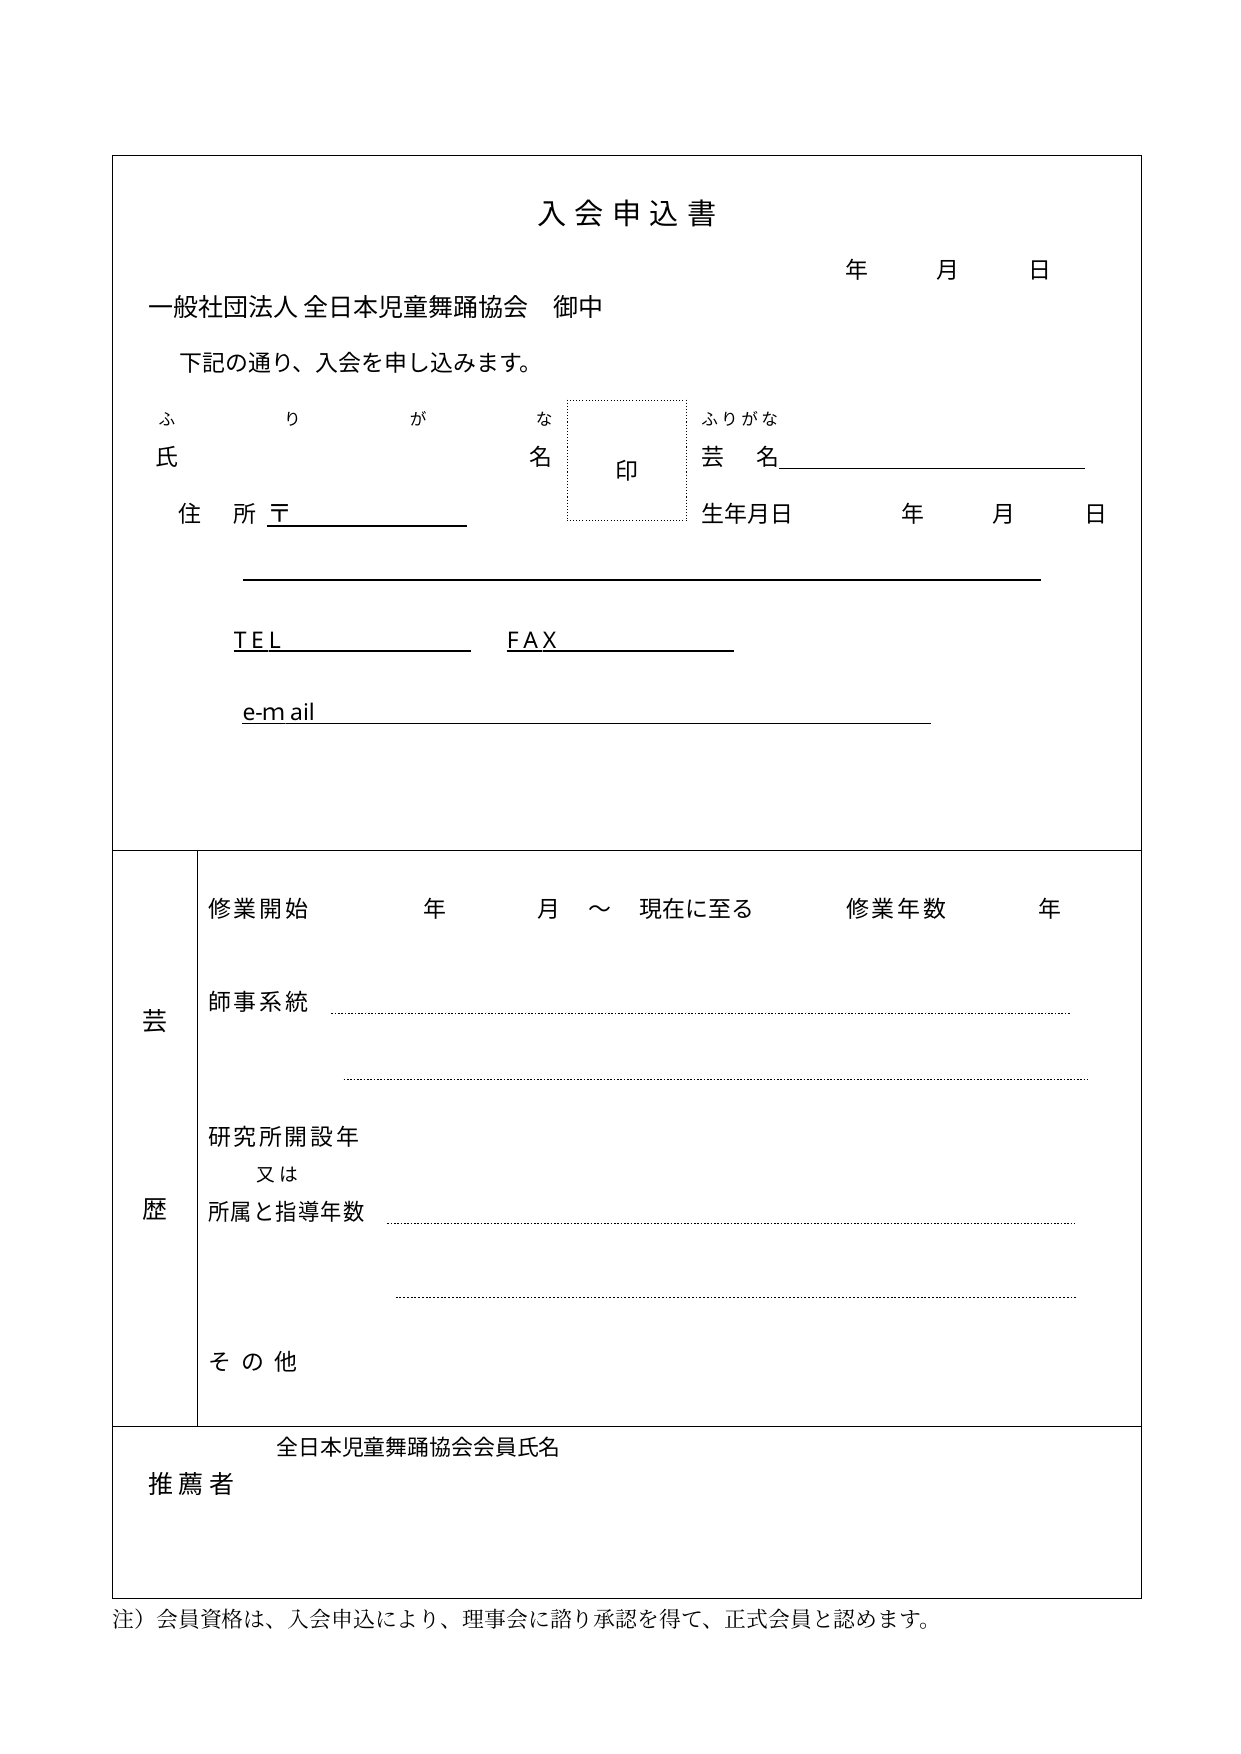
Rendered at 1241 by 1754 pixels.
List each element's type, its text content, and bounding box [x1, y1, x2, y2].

table_cell 修業開始 年 月 ～ 現在に至る 修業年数 年 師事系統 研究所開設年 又 は 所属と指導年数 その他 [198, 851, 1141, 1426]
table_cell 芸 歴 [113, 851, 197, 1426]
text 注）会員資格は、入会申込により、理事会に諮り承認を得て、正式会員と認めます。 [112, 1599, 1128, 1636]
table_header 入 会 申 込 書 年 月 日 一般社団法人 全日本児童舞踊協会 御中 下記の通り、入会を申し込みます。 ふりがな ふりがな 氏 名 芸 名 住 所 〒 生年月日 年 月 日 TEL FAX e-ｍail [113, 156, 1141, 850]
table_cell 全日本児童舞踊協会会員氏名 推 薦 者 [113, 1427, 1141, 1598]
